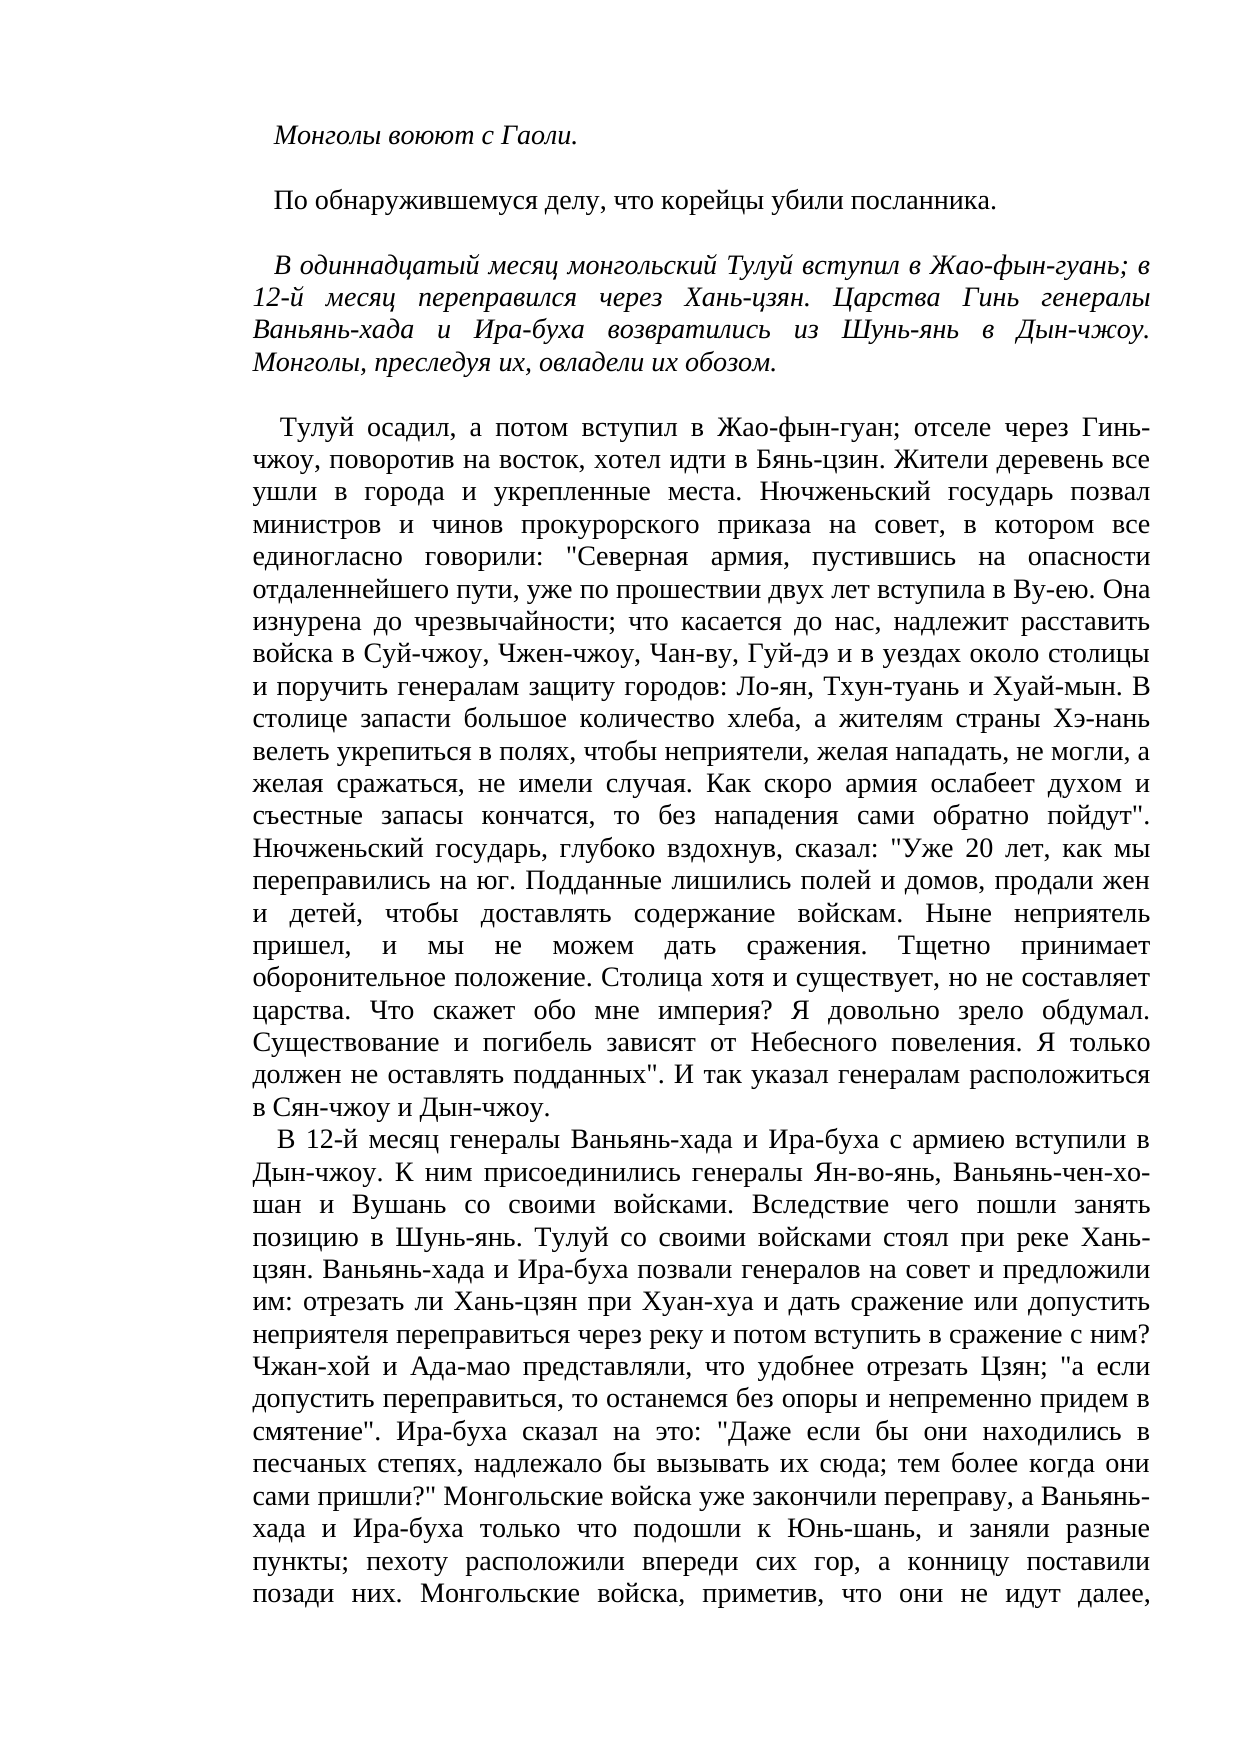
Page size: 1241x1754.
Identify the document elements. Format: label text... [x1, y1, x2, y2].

text Монголы воюют с Гаоли. [252, 118, 1152, 151]
text Тулуй осадил, а потом вступил в Жао-фын-гуан; отселе через Гинь-чжоу, поворотив на восток, хотел идти в Бянь-цзин. Жители деревень все ушли в города и укрепленные места. Нючженьский государь позвал министров и чинов прокурорского приказа на совет, в котором все единогласно говорили: "Северная армия, пустившись на опасности отдаленнейшего пути, уже по прошествии двух лет вступила в Ву-ею. Она изнурена до чрезвычайности; что касается до нас, надлежит расставить войска в Суй-чжоу, Чжен-чжоу, Чан-ву, Гуй-дэ и в уездах около столицы и поручить генералам защиту городов: Ло-ян, Тхун-туань и Хуай-мын. В столице запасти большое количество хлеба, а жителям страны Хэ-нань велеть укрепиться в полях, чтобы неприятели, желая нападать, не могли, а желая сражаться, не имели случая. Как скоро армия ослабеет духом и съестные запасы кончатся, то без нападения сами обратно пойдут". Нючженьский государь, глубоко вздохнув, сказал: "Уже 20 лет, как мы переправились на юг. Подданные лишились полей и домов, продали жен и детей, чтобы доставлять содержание войскам. Ныне неприятель пришел, и мы не можем дать сражения. Тщетно принимает оборонительное положение. Столица хотя и существует, но не составляет царства. Что скажет обо мне империя? Я довольно зрело обдумал. Существование и погибель зависят от Небесного повеления. Я только должен не оставлять подданных". И так указал генералам расположиться в Сян-чжоу и Дын-чжоу. [252, 410, 1152, 1122]
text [252, 1122, 1152, 1608]
text По обнаружившемуся делу, что корейцы убили посланника. [252, 183, 1152, 215]
text В одиннадцатый месяц монгольский Тулуй вступил в Жао-фын-гуань; в 12-й месяц переправился через Хань-цзян. Царства Гинь генералы Ваньянь-хада и Ира-буха возвратились из Шунь-янь в Дын-чжоу. Монголы, преследуя их, овладели их обозом. [252, 248, 1152, 377]
